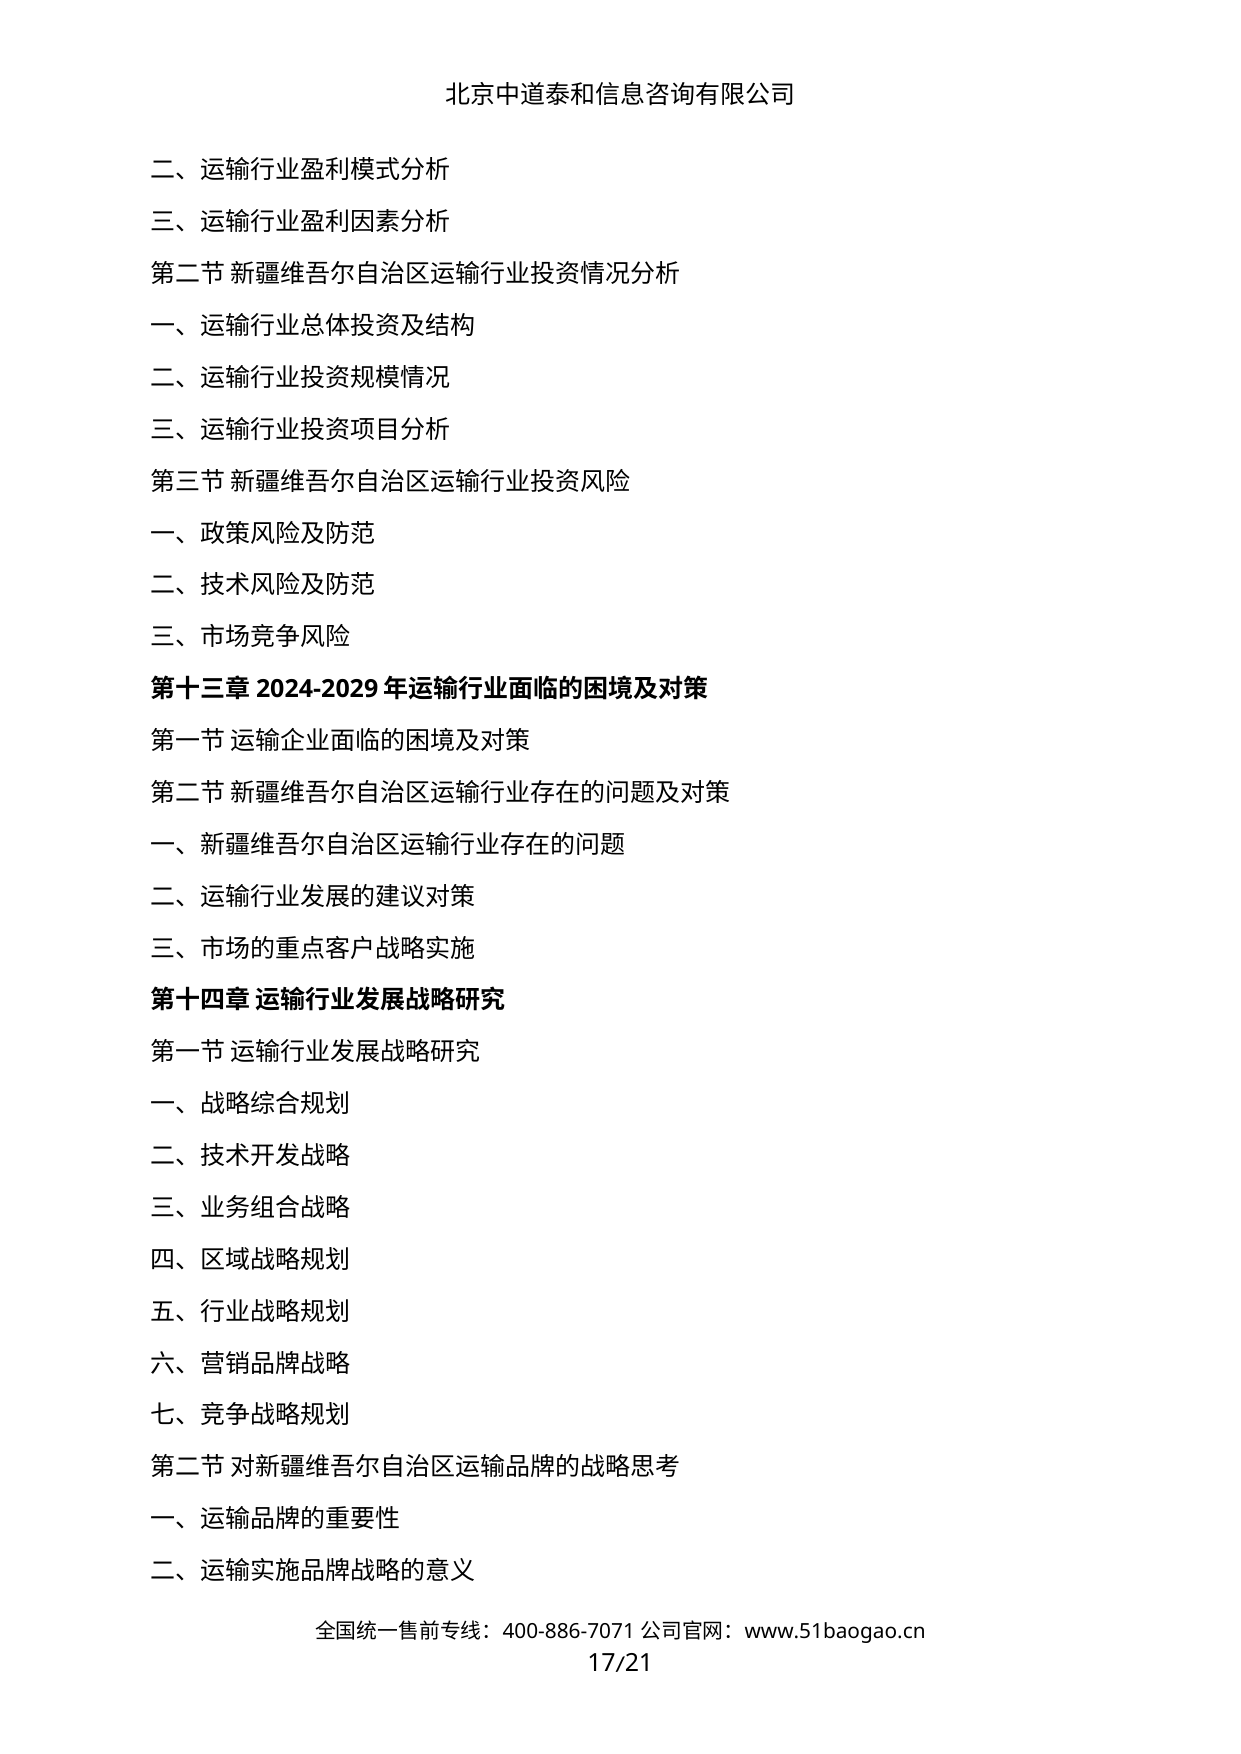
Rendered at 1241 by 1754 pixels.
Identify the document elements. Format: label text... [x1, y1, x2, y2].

text 第二节 新疆维吾尔自治区运输行业存在的问题及对策 [150, 772, 1090, 809]
text 三、市场的重点客户战略实施 [150, 928, 1090, 964]
text 一、运输行业总体投资及结构 [150, 306, 1090, 342]
text 二、运输实施品牌战略的意义 [150, 1551, 1090, 1587]
text 二、技术开发战略 [150, 1136, 1090, 1172]
text 七、竞争战略规划 [150, 1395, 1090, 1431]
text 二、运输行业投资规模情况 [150, 357, 1090, 394]
text 四、区域战略规划 [150, 1239, 1090, 1276]
text 一、战略综合规划 [150, 1084, 1090, 1120]
text 二、运输行业盈利模式分析 [150, 150, 1090, 186]
text 三、运输行业投资项目分析 [150, 409, 1090, 446]
text 第一节 运输企业面临的困境及对策 [150, 721, 1090, 757]
text 第三节 新疆维吾尔自治区运输行业投资风险 [150, 461, 1090, 497]
text 六、营销品牌战略 [150, 1343, 1090, 1379]
text 五、行业战略规划 [150, 1291, 1090, 1327]
text 三、运输行业盈利因素分析 [150, 202, 1090, 238]
text 第一节 运输行业发展战略研究 [150, 1032, 1090, 1068]
text 一、新疆维吾尔自治区运输行业存在的问题 [150, 824, 1090, 861]
text 二、技术风险及防范 [150, 565, 1090, 601]
text 一、运输品牌的重要性 [150, 1499, 1090, 1535]
text 第二节 对新疆维吾尔自治区运输品牌的战略思考 [150, 1447, 1090, 1483]
text 一、政策风险及防范 [150, 513, 1090, 549]
text 二、运输行业发展的建议对策 [150, 876, 1090, 912]
text 三、业务组合战略 [150, 1187, 1090, 1224]
text 第十四章 运输行业发展战略研究 [150, 980, 1090, 1016]
text 三、市场竞争风险 [150, 617, 1090, 653]
text 第二节 新疆维吾尔自治区运输行业投资情况分析 [150, 254, 1090, 290]
text 第十三章 2024-2029年运输行业面临的困境及对策 [150, 669, 1090, 705]
